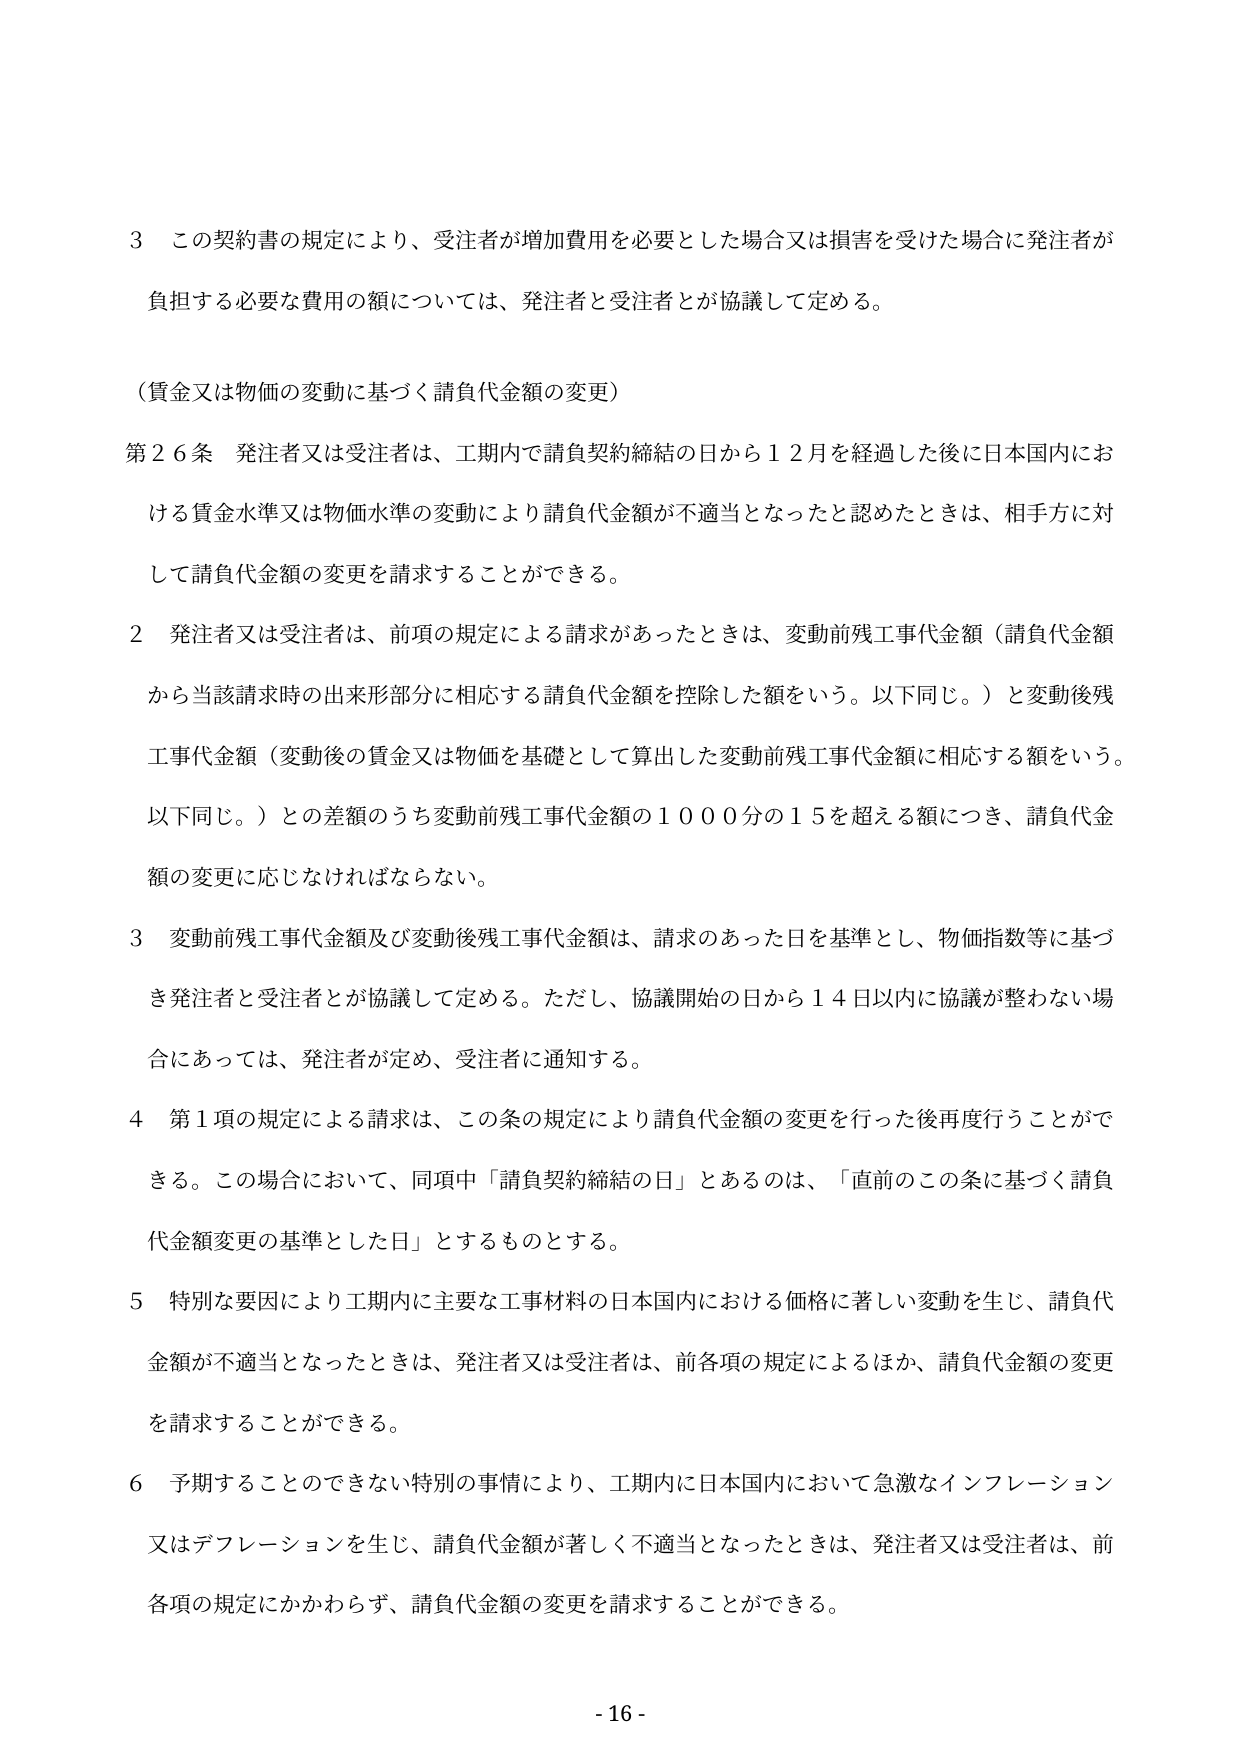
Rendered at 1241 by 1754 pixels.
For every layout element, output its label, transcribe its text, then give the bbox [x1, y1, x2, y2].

text ４ 第１項の規定による請求は、この条の規定により請負代金額の変更を行った後再度行うことができる。この場合において、同項中「請負契約締結の日」とあるのは、「直前のこの条に基づく請負代金額変更の基準とした日」とするものとする。 [126, 1088, 1114, 1270]
text ３ 変動前残工事代金額及び変動後残工事代金額は、請求のあった日を基準とし、物価指数等に基づき発注者と受注者とが協議して定める。ただし、協議開始の日から１４日以内に協議が整わない場合にあっては、発注者が定め、受注者に通知する。 [126, 906, 1114, 1088]
text ２ 発注者又は受注者は、前項の規定による請求があったときは、変動前残工事代金額（請負代金額から当該請求時の出来形部分に相応する請負代金額を控除した額をいう。以下同じ。）と変動後残工事代金額（変動後の賃金又は物価を基礎として算出した変動前残工事代金額に相応する額をいう。以下同じ。）との差額のうち変動前残工事代金額の１０００分の１５を超える額につき、請負代金額の変更に応じなければならない。 [126, 603, 1114, 906]
text ３ この契約書の規定により、受注者が増加費用を必要とした場合又は損害を受けた場合に発注者が負担する必要な費用の額については、発注者と受注者とが協議して定める。 [126, 209, 1114, 330]
text ５ 特別な要因により工期内に主要な工事材料の日本国内における価格に著しい変動を生じ、請負代金額が不適当となったときは、発注者又は受注者は、前各項の規定によるほか、請負代金額の変更を請求することができる。 [126, 1270, 1114, 1452]
text （賃金又は物価の変動に基づく請負代金額の変更） [126, 361, 1114, 421]
text ６ 予期することのできない特別の事情により、工期内に日本国内において急激なインフレーション又はデフレーションを生じ、請負代金額が著しく不適当となったときは、発注者又は受注者は、前各項の規定にかかわらず、請負代金額の変更を請求することができる。 [126, 1452, 1114, 1634]
text 第２６条 発注者又は受注者は、工期内で請負契約締結の日から１２月を経過した後に日本国内における賃金水準又は物価水準の変動により請負代金額が不適当となったと認めたときは、相手方に対して請負代金額の変更を請求することができる。 [126, 421, 1114, 603]
